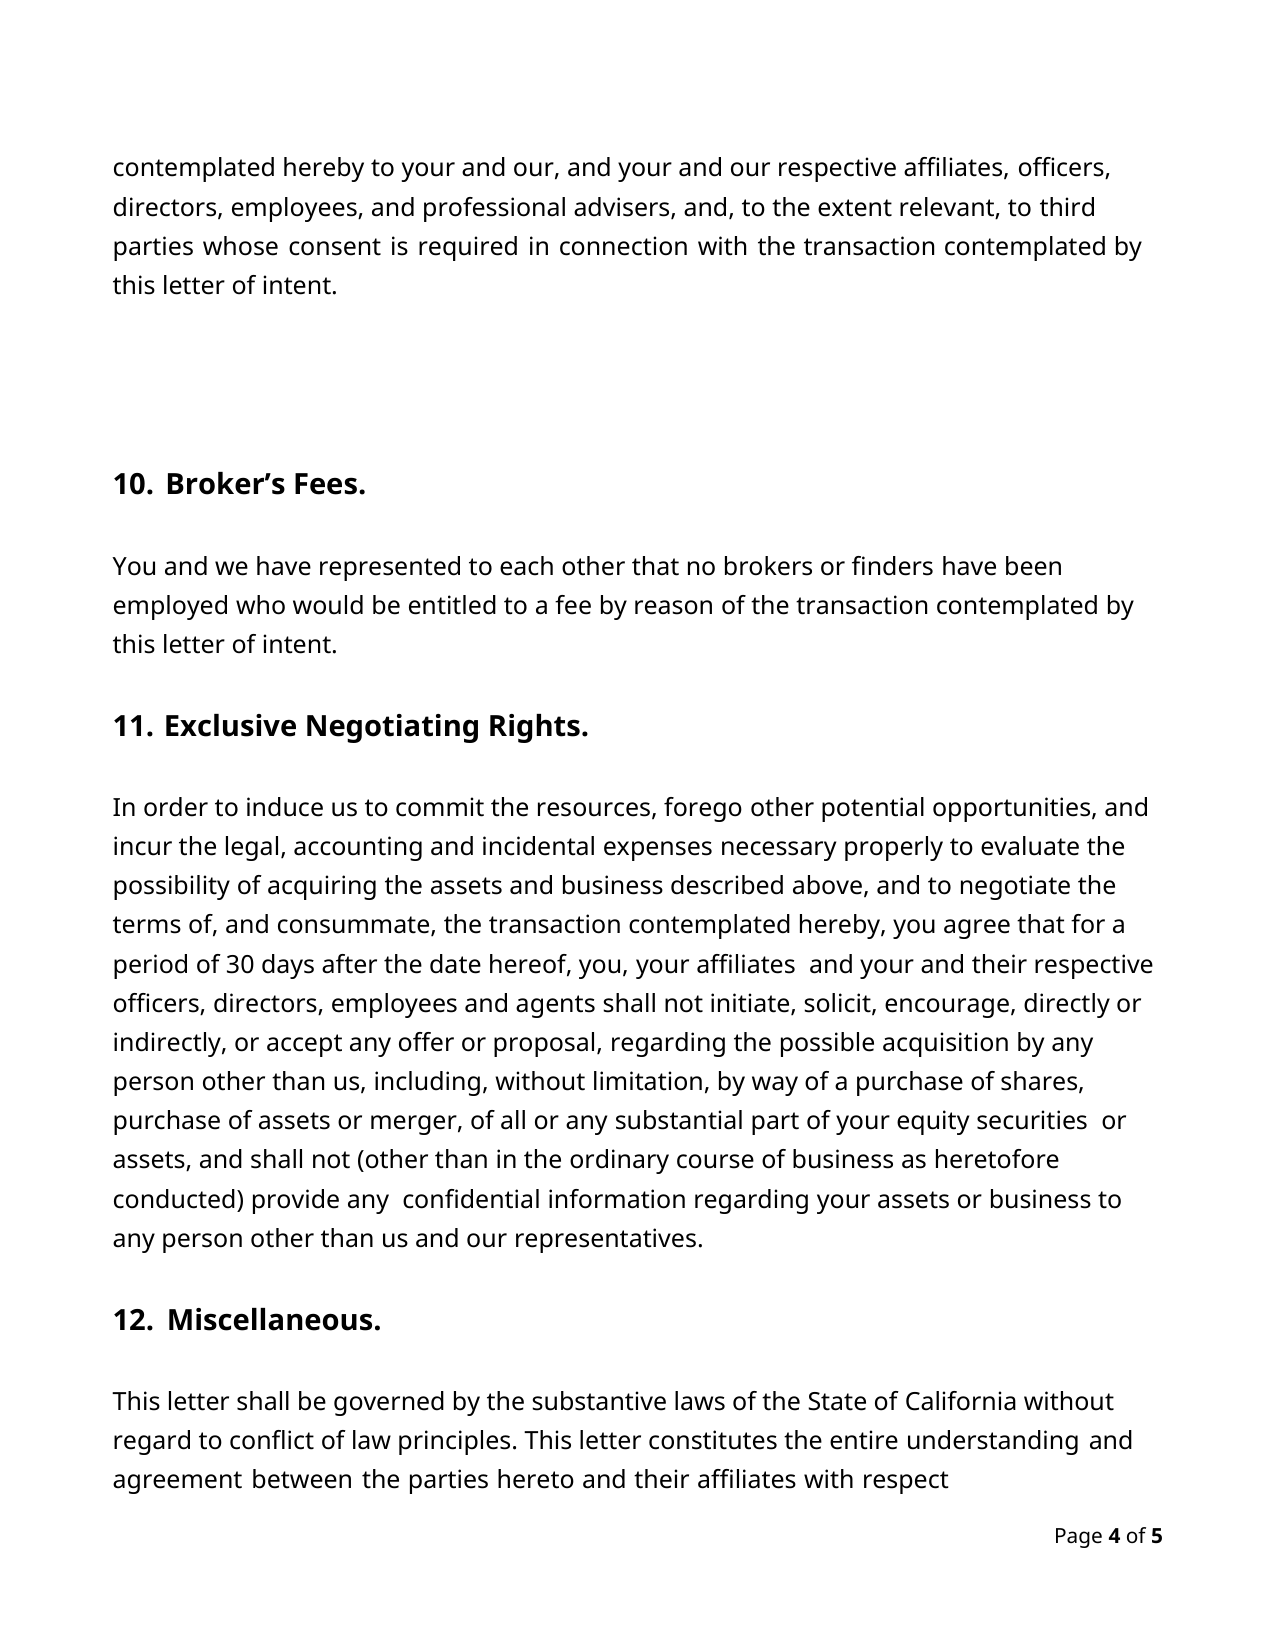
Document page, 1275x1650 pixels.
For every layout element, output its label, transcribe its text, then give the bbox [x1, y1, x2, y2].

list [112, 150, 1162, 302]
list Broker’s Fees. [112, 463, 1162, 503]
list This letter shall be governed by the substantive laws of the State of California without regard to conflict of law principles. This letter constitutes the entire understanding and agreement between the parties hereto and their affiliates with respect [112, 1383, 1162, 1496]
list Miscellaneous. [112, 1299, 1162, 1338]
list You and we have represented to each other that no brokers or finders have been employed who would be entitled to a fee by reason of the transaction contemplated by this letter of intent. [112, 548, 1162, 661]
list In order to induce us to commit the resources, forego other potential opportunities, and incur the legal, accounting and incidental expenses necessary properly to evaluate the possibility of acquiring the assets and business described above, and to negotiate the terms of, and consummate, the transaction contemplated hereby, you agree that for a period of 30 days after the date hereof, you, your affiliates and your and their respective officers, directors, employees and agents shall not initiate, solicit, encourage, directly or indirectly, or accept any offer or proposal, regarding the possible acquisition by any person other than us, including, without limitation, by way of a purchase of shares, purchase of assets or merger, of all or any substantial part of your equity securities or assets, and shall not (other than in the ordinary course of business as heretofore conducted) provide any confidential information regarding your assets or business to any person other than us and our representatives. [112, 789, 1162, 1254]
list Exclusive Negotiating Rights. [112, 705, 1162, 744]
